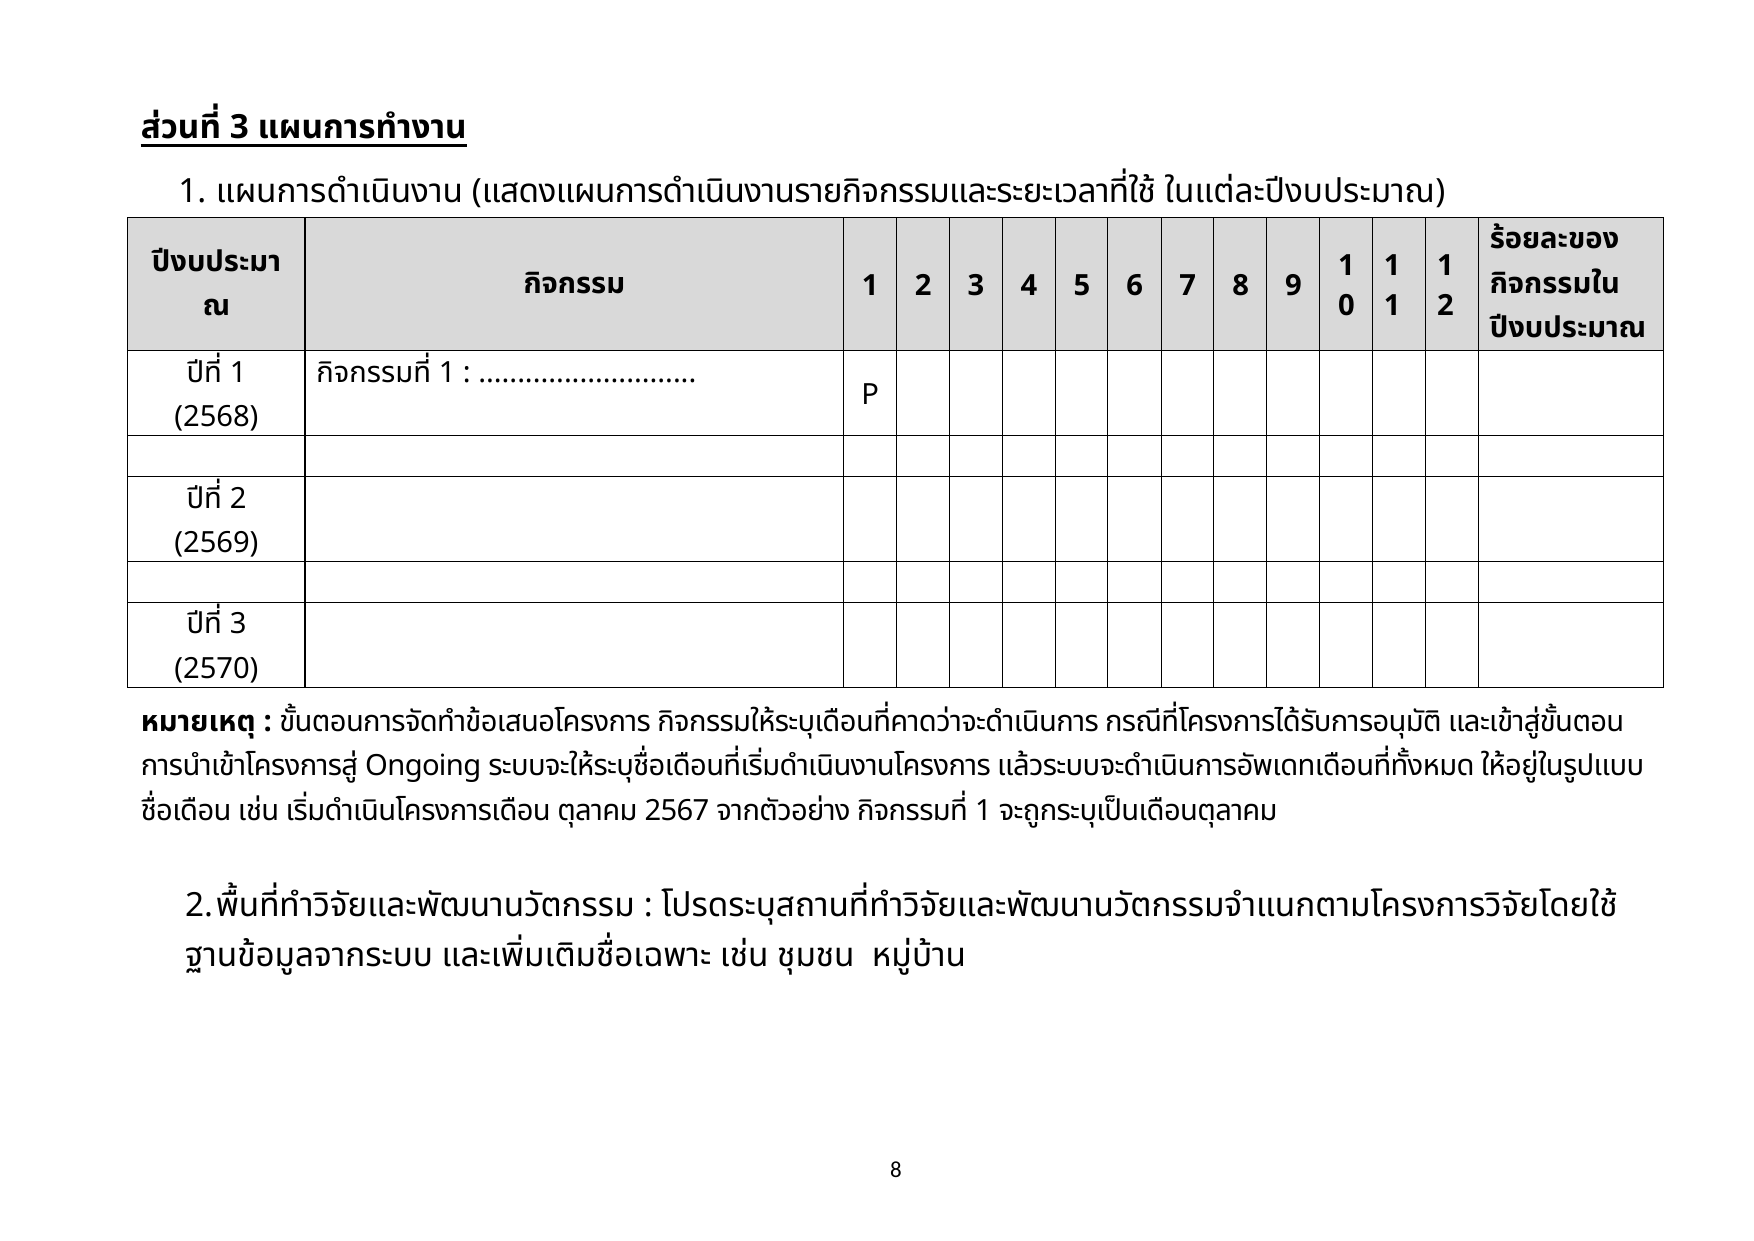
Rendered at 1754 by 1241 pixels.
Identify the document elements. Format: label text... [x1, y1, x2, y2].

table_cell [306, 436, 843, 476]
table_header 1 [844, 218, 896, 350]
table_cell [897, 436, 949, 476]
table_cell กิจกรรมที่ 1 : ............................ [306, 351, 843, 435]
table_header 10 [1320, 218, 1372, 350]
table_cell [306, 562, 843, 602]
table_cell [1056, 477, 1107, 561]
table_header ร้อยละของกิจกรรมในปีงบประมาณ [1479, 218, 1663, 350]
table_cell [1373, 477, 1425, 561]
table_header 7 [1162, 218, 1213, 350]
table_cell [1267, 562, 1319, 602]
table_cell [1373, 436, 1425, 476]
table_cell [1426, 603, 1478, 687]
table_cell [897, 351, 949, 435]
table_cell ปีที่ 2 (2569) [128, 477, 304, 561]
table_cell [1056, 603, 1107, 687]
table_cell [1162, 436, 1213, 476]
text ส่วนที่ 3 แผนการทำงาน [141, 103, 1651, 154]
table_header 2 [897, 218, 949, 350]
table_cell [950, 562, 1002, 602]
table_cell [1479, 351, 1663, 435]
table_cell [1056, 562, 1107, 602]
table_cell [844, 603, 896, 687]
table_cell [1214, 562, 1266, 602]
table_cell [1479, 436, 1663, 476]
table_cell [1003, 562, 1055, 602]
list พื้นที่ทำวิจัยและพัฒนานวัตกรรม : โปรดระบุสถานที่ทำวิจัยและพัฒนานวัตกรรมจำแนกตามโครงการวิจัยโดยใช้ฐานข้อมูลจากระบบ และเพิ่มเติมชื่อเฉพาะ เช่น ชุมชน หมู่บ้าน [185, 881, 1651, 982]
text หมายเหตุ : ขั้นตอนการจัดทำข้อเสนอโครงการ กิจกรรมให้ระบุเดือนที่คาดว่าจะดำเนินการ กรณีที่โครงการได้รับการอนุมัติ และเข้าสู่ขั้นตอนการนำเข้าโครงการสู่ Ongoing ระบบจะให้ระบุชื่อเดือนที่เริ่มดำเนินงานโครงการ แล้วระบบจะดำเนินการอัพเดทเดือนที่ทั้งหมด ให้อยู่ในรูปแบบ ชื่อเดือน เช่น เริ่มดำเนินโครงการเดือน ตุลาคม 2567 จากตัวอย่าง กิจกรรมที่ 1 จะถูกระบุเป็นเดือนตุลาคม [141, 700, 1651, 833]
table_cell [1479, 603, 1663, 687]
table_cell [1108, 436, 1161, 476]
table_cell [1162, 477, 1213, 561]
table_cell [1320, 351, 1372, 435]
list แผนการดำเนินงาน (แสดงแผนการดำเนินงานรายกิจกรรมและระยะเวลาที่ใช้ ในแต่ละปีงบประมาณ) [178, 166, 1651, 217]
table_cell [1162, 562, 1213, 602]
table_cell ปีที่ 1 (2568) [128, 351, 304, 435]
table_header 11 [1373, 218, 1425, 350]
table_cell [1426, 351, 1478, 435]
table_header 9 [1267, 218, 1319, 350]
table_header 4 [1003, 218, 1055, 350]
table_header กิจกรรม [306, 218, 843, 350]
table_cell [1267, 603, 1319, 687]
table_cell [1162, 603, 1213, 687]
table_cell [1479, 477, 1663, 561]
table_cell [128, 436, 304, 476]
table_cell [1267, 436, 1319, 476]
table_cell [1320, 603, 1372, 687]
table_cell [1214, 436, 1266, 476]
table_header 3 [950, 218, 1002, 350]
table_cell [1108, 477, 1161, 561]
table_cell [1373, 603, 1425, 687]
table_cell [1108, 603, 1161, 687]
table_cell [1214, 477, 1266, 561]
table_cell [1003, 351, 1055, 435]
table_header ปีงบประมาณ [128, 218, 304, 350]
table_header 6 [1108, 218, 1161, 350]
table_cell [306, 603, 843, 687]
table_cell [1426, 436, 1478, 476]
table_cell [128, 562, 304, 602]
table_cell [1479, 562, 1663, 602]
table_cell [844, 436, 896, 476]
table_cell [1108, 562, 1161, 602]
table_cell [1003, 436, 1055, 476]
table_cell P [844, 351, 896, 435]
table_cell [1267, 477, 1319, 561]
table_cell [1373, 351, 1425, 435]
table_cell [950, 477, 1002, 561]
table_cell [1003, 477, 1055, 561]
table_cell [1108, 351, 1161, 435]
table_cell [1426, 562, 1478, 602]
table_cell [897, 603, 949, 687]
table_cell [950, 351, 1002, 435]
table_cell [1373, 562, 1425, 602]
table_cell [1003, 603, 1055, 687]
table_cell [897, 477, 949, 561]
table_cell [1056, 436, 1107, 476]
table_cell [950, 603, 1002, 687]
table_header 8 [1214, 218, 1266, 350]
table_cell [1056, 351, 1107, 435]
table_header 12 [1426, 218, 1478, 350]
table_cell [844, 477, 896, 561]
table_cell [950, 436, 1002, 476]
table_cell [844, 562, 896, 602]
table_cell [1214, 603, 1266, 687]
table_cell [1162, 351, 1213, 435]
table_cell [306, 477, 843, 561]
table_cell [1214, 351, 1266, 435]
table_cell [1320, 562, 1372, 602]
table_cell [1267, 351, 1319, 435]
table_cell [1320, 436, 1372, 476]
table_header 5 [1056, 218, 1107, 350]
table_cell [1320, 477, 1372, 561]
table_cell [1426, 477, 1478, 561]
table_cell ปีที่ 3 (2570) [128, 603, 304, 687]
table_cell [897, 562, 949, 602]
